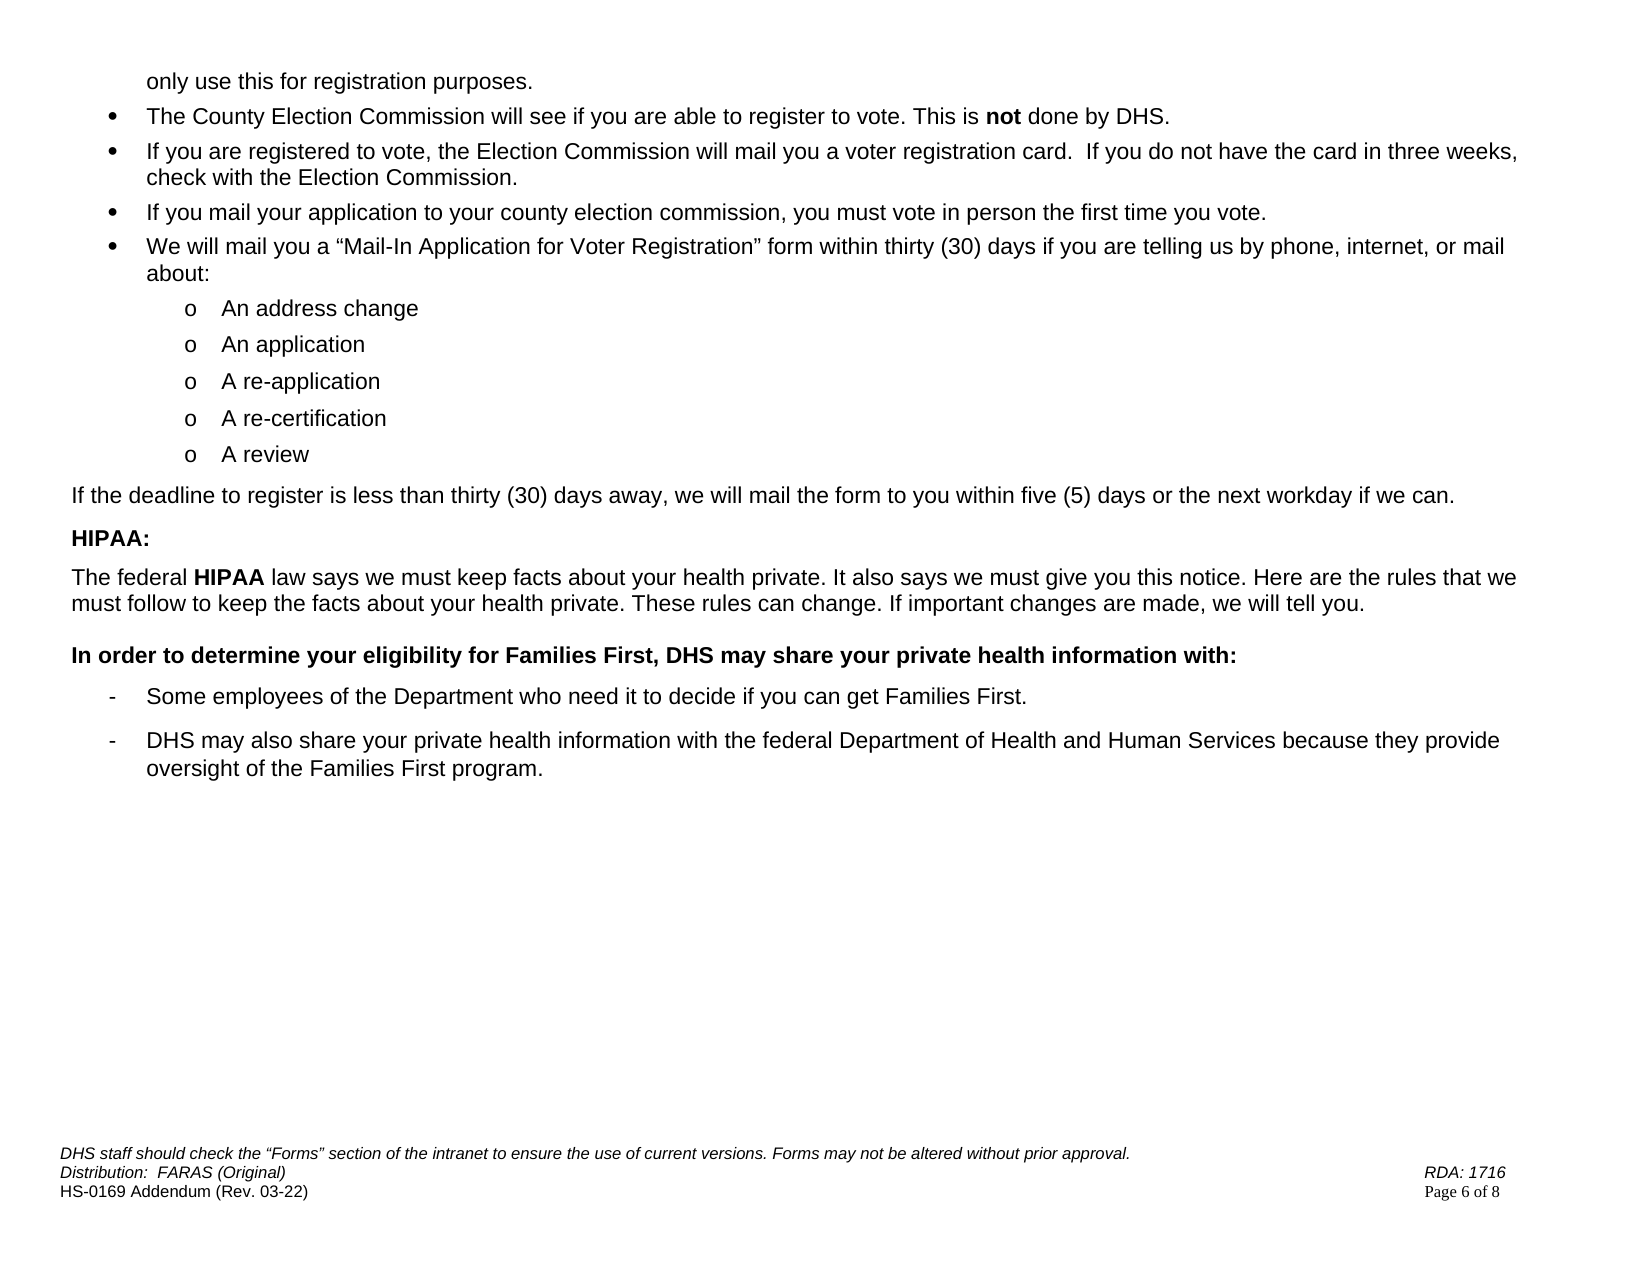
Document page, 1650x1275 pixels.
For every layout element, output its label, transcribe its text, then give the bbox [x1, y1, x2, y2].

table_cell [60, 60, 1581, 512]
table_cell In order to determine your eligibility for Families First, DHS may share your private health information with: Some employees of the Department who need it to decide if you can get Families First. DHS may also share your private health information with the federal Department of Health and Human Services because they provide oversight of the Families First program. [60, 629, 1581, 833]
table_cell HIPAA: The federal HIPAA law says we must keep facts about your health private. It also says we must give you this notice. Here are the rules that we must follow to keep the facts about your health private. These rules can change. If important changes are made, we will tell you. [60, 513, 1581, 629]
